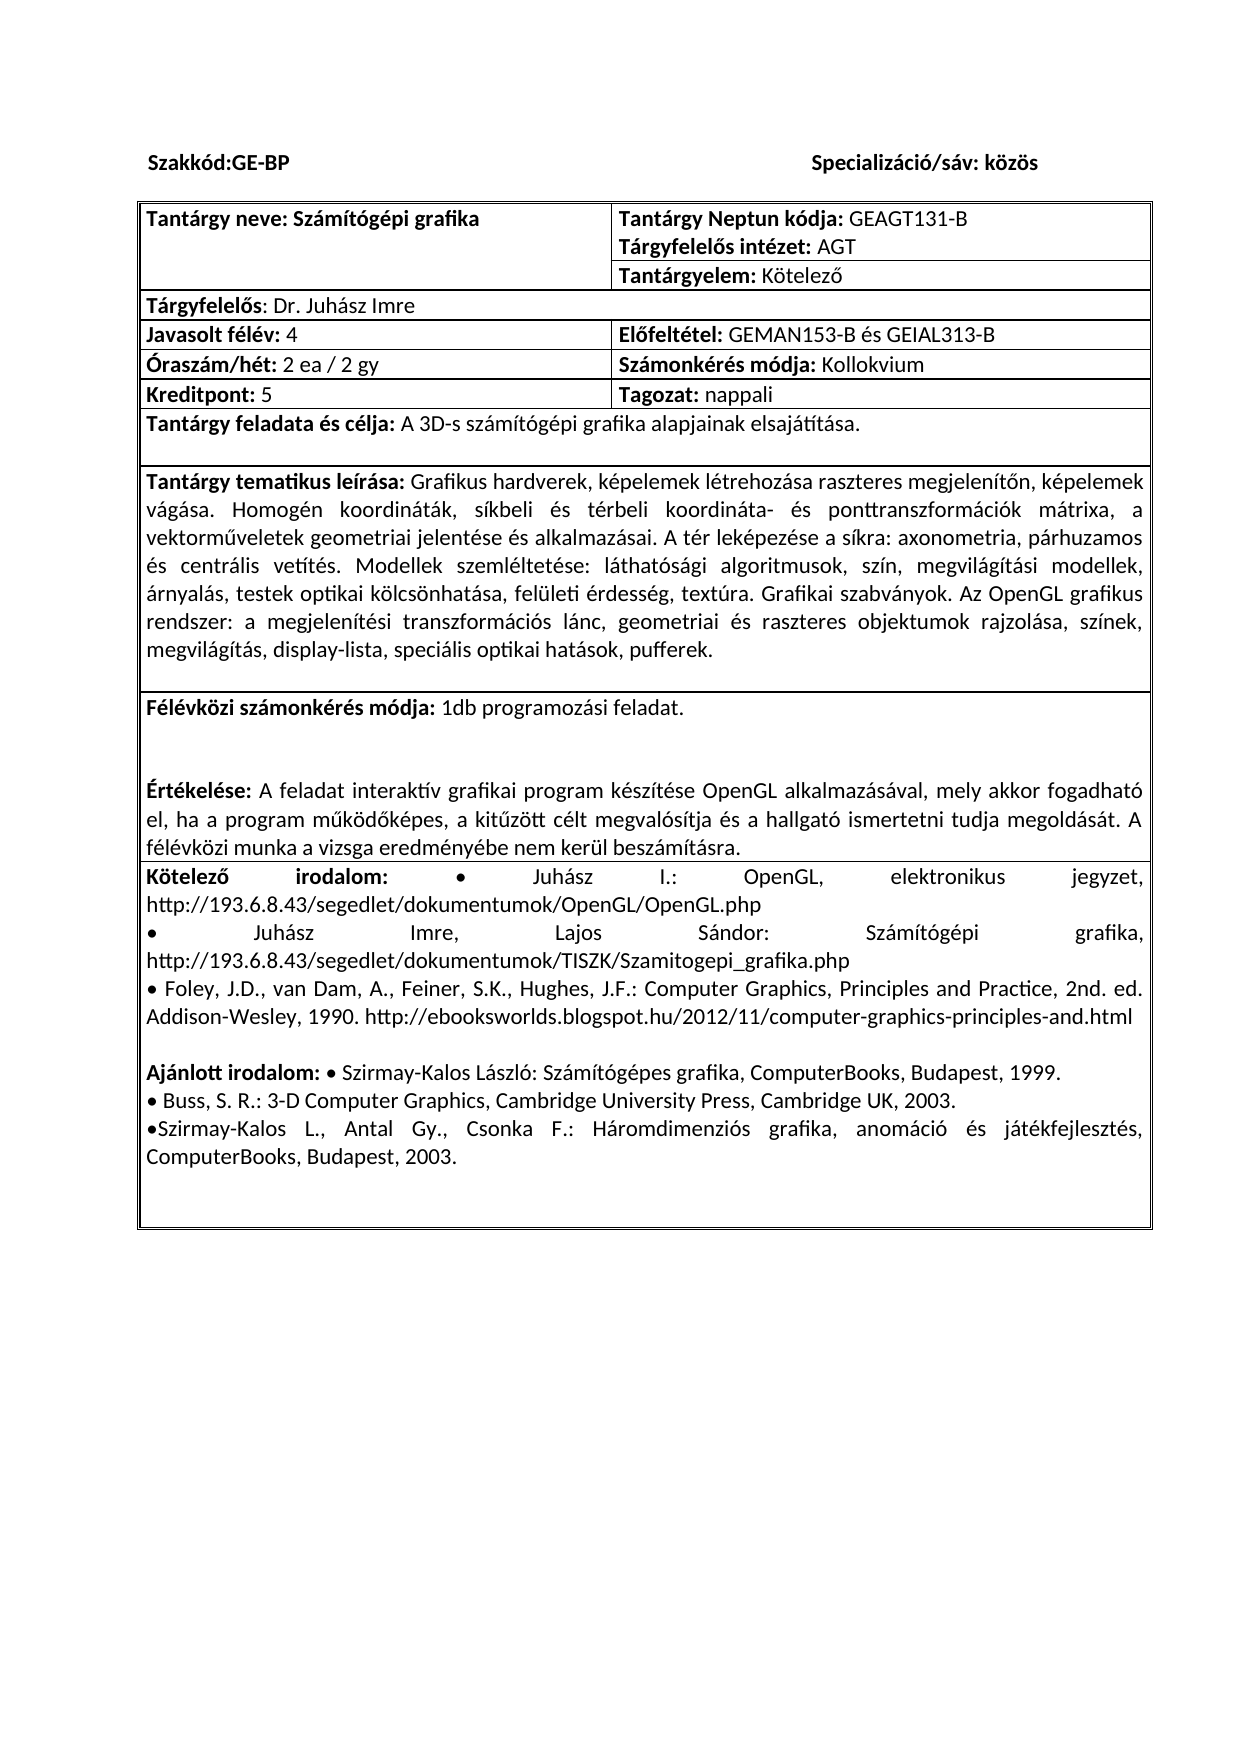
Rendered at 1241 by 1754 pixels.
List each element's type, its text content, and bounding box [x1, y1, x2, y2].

table_cell Tantárgy feladata és célja: A 3D-s számítógépi grafika alapjainak elsajátítása. [141, 409, 1150, 465]
table_cell Javasolt félév: 4 [141, 321, 611, 348]
table_cell Tantárgy tematikus leírása: Grafikus hardverek, képelemek létrehozása raszteres megjelenítőn, képelemek vágása. Homogén koordináták, síkbeli és térbeli koordináta- és ponttranszformációk mátrixa, a vektorműveletek geometriai jelentése és alkalmazásai. A tér leképezése a síkra: axonometria, párhuzamos és centrális vetítés. Modellek szemléltetése: láthatósági algoritmusok, szín, megvilágítási modellek, árnyalás, testek optikai kölcsönhatása, felületi érdesség, textúra. Grafikai szabványok. Az OpenGL grafikus rendszer: a megjelenítési transzformációs lánc, geometriai és raszteres objektumok rajzolása, színek, megvilágítás, display-lista, speciális optikai hatások, pufferek. [141, 467, 1150, 691]
table_cell Kreditpont: 5 [141, 380, 611, 408]
text Szakkód:GE-BP Specializáció/sáv: közös [148, 148, 1093, 176]
table_cell Tantárgyelem: Kötelező [612, 261, 1150, 289]
table_cell Előfeltétel: GEMAN153-B és GEIAL313-B [612, 321, 1150, 348]
table_cell Tagozat: nappali [612, 380, 1150, 408]
table_header Tantárgy neve: Számítógépi grafika [141, 204, 611, 289]
table_cell Tárgyfelelős: Dr. Juhász Imre [141, 291, 1150, 319]
table_cell Óraszám/hét: 2 ea / 2 gy [141, 350, 611, 378]
table_cell Félévközi számonkérés módja: 1db programozási feladat. Értékelése: A feladat interaktív grafikai program készítése OpenGL alkalmazásával, mely akkor fogadható el, ha a program működőképes, a kitűzött célt megvalósítja és a hallgató ismertetni tudja megoldását. A félévközi munka a vizsga eredményébe nem kerül beszámításra. [141, 693, 1150, 861]
table_header Tantárgy Neptun kódja: GEAGT131-B Tárgyfelelős intézet: AGT [612, 204, 1150, 260]
table_cell Kötelező irodalom: • Juhász I.: OpenGL, elektronikus jegyzet, http://193.6.8.43/segedlet/dokumentumok/OpenGL/OpenGL.php • Juhász Imre, Lajos Sándor: Számítógépi grafika, http://193.6.8.43/segedlet/dokumentumok/TISZK/Szamitogepi_grafika.php • Foley, J.D., van Dam, A., Feiner, S.K., Hughes, J.F.: Computer Graphics, Principles and Practice, 2nd. ed. Addison-Wesley, 1990. http://ebooksworlds.blogspot.hu/2012/11/computer-graphics-principles-and.html Ajánlott irodalom: • Szirmay-Kalos László: Számítógépes grafika, ComputerBooks, Budapest, 1999. • Buss, S. R.: 3-D Computer Graphics, Cambridge University Press, Cambridge UK, 2003. •Szirmay-Kalos L., Antal Gy., Csonka F.: Háromdimenziós grafika, anomáció és játékfejlesztés, ComputerBooks, Budapest, 2003. [141, 862, 1150, 1227]
table_cell Számonkérés módja: Kollokvium [612, 350, 1150, 378]
